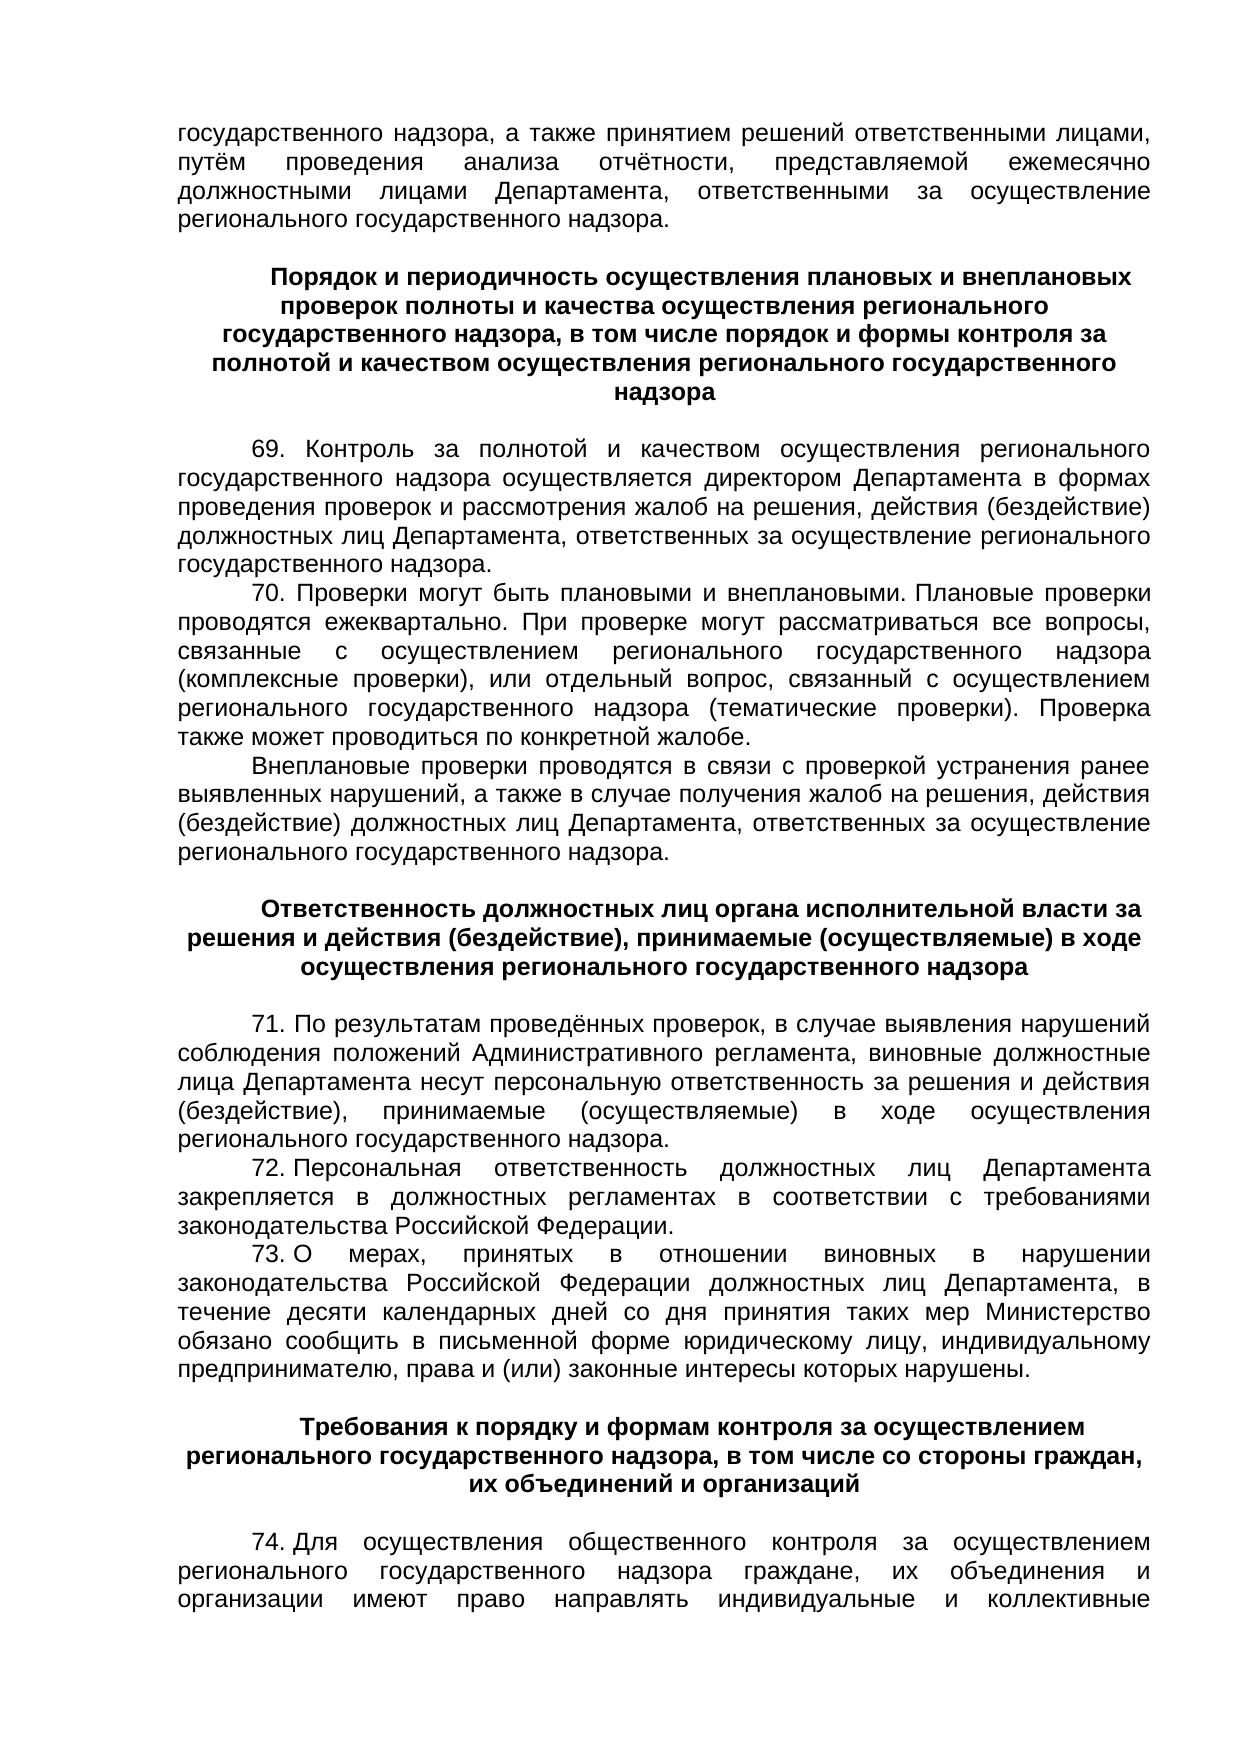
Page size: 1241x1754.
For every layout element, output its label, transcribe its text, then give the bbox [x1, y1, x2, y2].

text Требования к порядку и формам контроля за осуществлением регионального государственного надзора, в том числе со стороны граждан, их объединений и организаций [177, 1412, 1152, 1498]
text 69. Контроль за полнотой и качеством осуществления регионального государственного надзора осуществляется директором Департамента в формах проведения проверок и рассмотрения жалоб на решения, действия (бездействие) должностных лиц Департамента, ответственных за осуществление регионального государственного надзора. [177, 434, 1152, 578]
text Ответственность должностных лиц органа исполнительной власти за решения и действия (бездействие), принимаемые (осуществляемые) в ходе осуществления регионального государственного надзора [177, 894, 1152, 981]
text 73. О мерах, принятых в отношении виновных в нарушении законодательства Российской Федерации должностных лиц Департамента, в течение десяти календарных дней со дня принятия таких мер Министерство обязано сообщить в письменной форме юридическому лицу, индивидуальному предпринимателю, права и (или) законные интересы которых нарушены. [177, 1239, 1152, 1383]
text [177, 1527, 1152, 1613]
text 72. Персональная ответственность должностных лиц Департамента закрепляется в должностных регламентах в соответствии с требованиями законодательства Российской Федерации. [177, 1153, 1152, 1239]
text Порядок и периодичность осуществления плановых и внеплановых проверок полноты и качества осуществления регионального государственного надзора, в том числе порядок и формы контроля за полнотой и качеством осуществления регионального государственного надзора [177, 262, 1152, 406]
text 70. Проверки могут быть плановыми и внеплановыми. Плановые проверки проводятся ежеквартально. При проверке могут рассматриваться все вопросы, связанные с осуществлением регионального государственного надзора (комплексные проверки), или отдельный вопрос, связанный с осуществлением регионального государственного надзора (тематические проверки). Проверка также может проводиться по конкретной жалобе. [177, 578, 1152, 751]
text Внеплановые проверки проводятся в связи с проверкой устранения ранее выявленных нарушений, а также в случае получения жалоб на решения, действия (бездействие) должностных лиц Департамента, ответственных за осуществление регионального государственного надзора. [177, 751, 1152, 866]
text 71. По результатам проведённых проверок, в случае выявления нарушений соблюдения положений Административного регламента, виновные должностные лица Департамента несут персональную ответственность за решения и действия (бездействие), принимаемые (осуществляемые) в ходе осуществления регионального государственного надзора. [177, 1009, 1152, 1153]
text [177, 118, 1152, 233]
